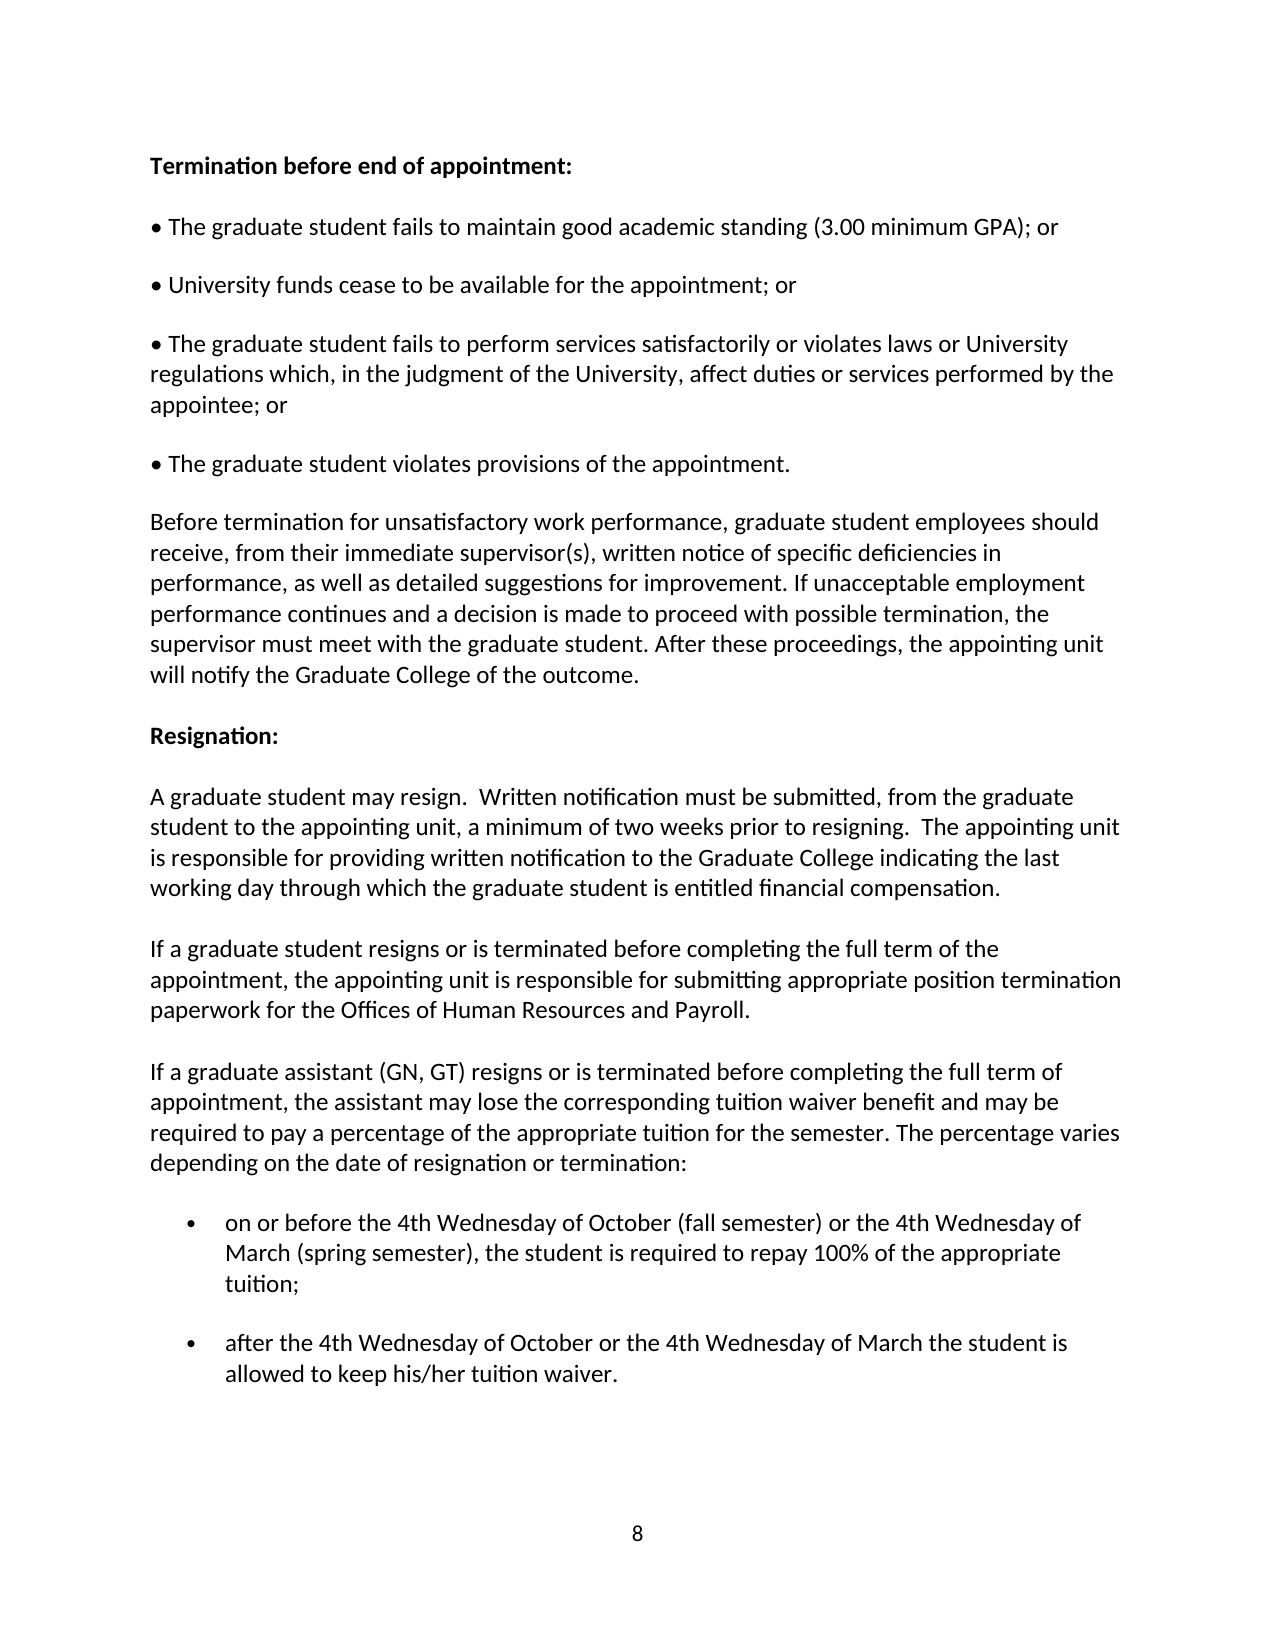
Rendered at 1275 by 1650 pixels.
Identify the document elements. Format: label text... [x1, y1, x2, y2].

text Before termination for unsatisfactory work performance, graduate student employees should receive, from their immediate supervisor(s), written notice of specific deficiencies in performance, as well as detailed suggestions for improvement. If unacceptable employment performance continues and a decision is made to proceed with possible termination, the supervisor must meet with the graduate student. After these proceedings, the appointing unit will notify the Graduate College of the outcome. [150, 506, 1125, 689]
text • The graduate student fails to maintain good academic standing (3.00 minimum GPA); or [150, 181, 1125, 269]
text Termination before end of appointment: [150, 150, 1125, 181]
text • The graduate student violates provisions of the appointment. [150, 448, 1125, 506]
list after the 4th Wednesday of October or the 4th Wednesday of March the student is allowed to keep his/her tuition waiver. [187, 1328, 1125, 1389]
text A graduate student may resign. Written notification must be submitted, from the graduate student to the appointing unit, a minimum of two weeks prior to resigning. The appointing unit is responsible for providing written notification to the Graduate College indicating the last working day through which the graduate student is entitled financial compensation. [150, 781, 1125, 903]
text Resignation: [150, 720, 1125, 750]
text If a graduate assistant (GN, GT) resigns or is terminated before completing the full term of appointment, the assistant may lose the corresponding tuition waiver benefit and may be required to pay a percentage of the appropriate tuition for the semester. The percentage varies depending on the date of resignation or termination: [150, 1056, 1125, 1178]
list on or before the 4th Wednesday of October (fall semester) or the 4th Wednesday of March (spring semester), the student is required to repay 100% of the appropriate tuition; [187, 1207, 1125, 1298]
text • University funds cease to be available for the appointment; or [150, 269, 1125, 328]
text • The graduate student fails to perform services satisfactorily or violates laws or University regulations which, in the judgment of the University, affect duties or services performed by the appointee; or [150, 328, 1125, 448]
text If a graduate student resigns or is terminated before completing the full term of the appointment, the appointing unit is responsible for submitting appropriate position termination paperwork for the Offices of Human Resources and Payroll. [150, 933, 1125, 1025]
